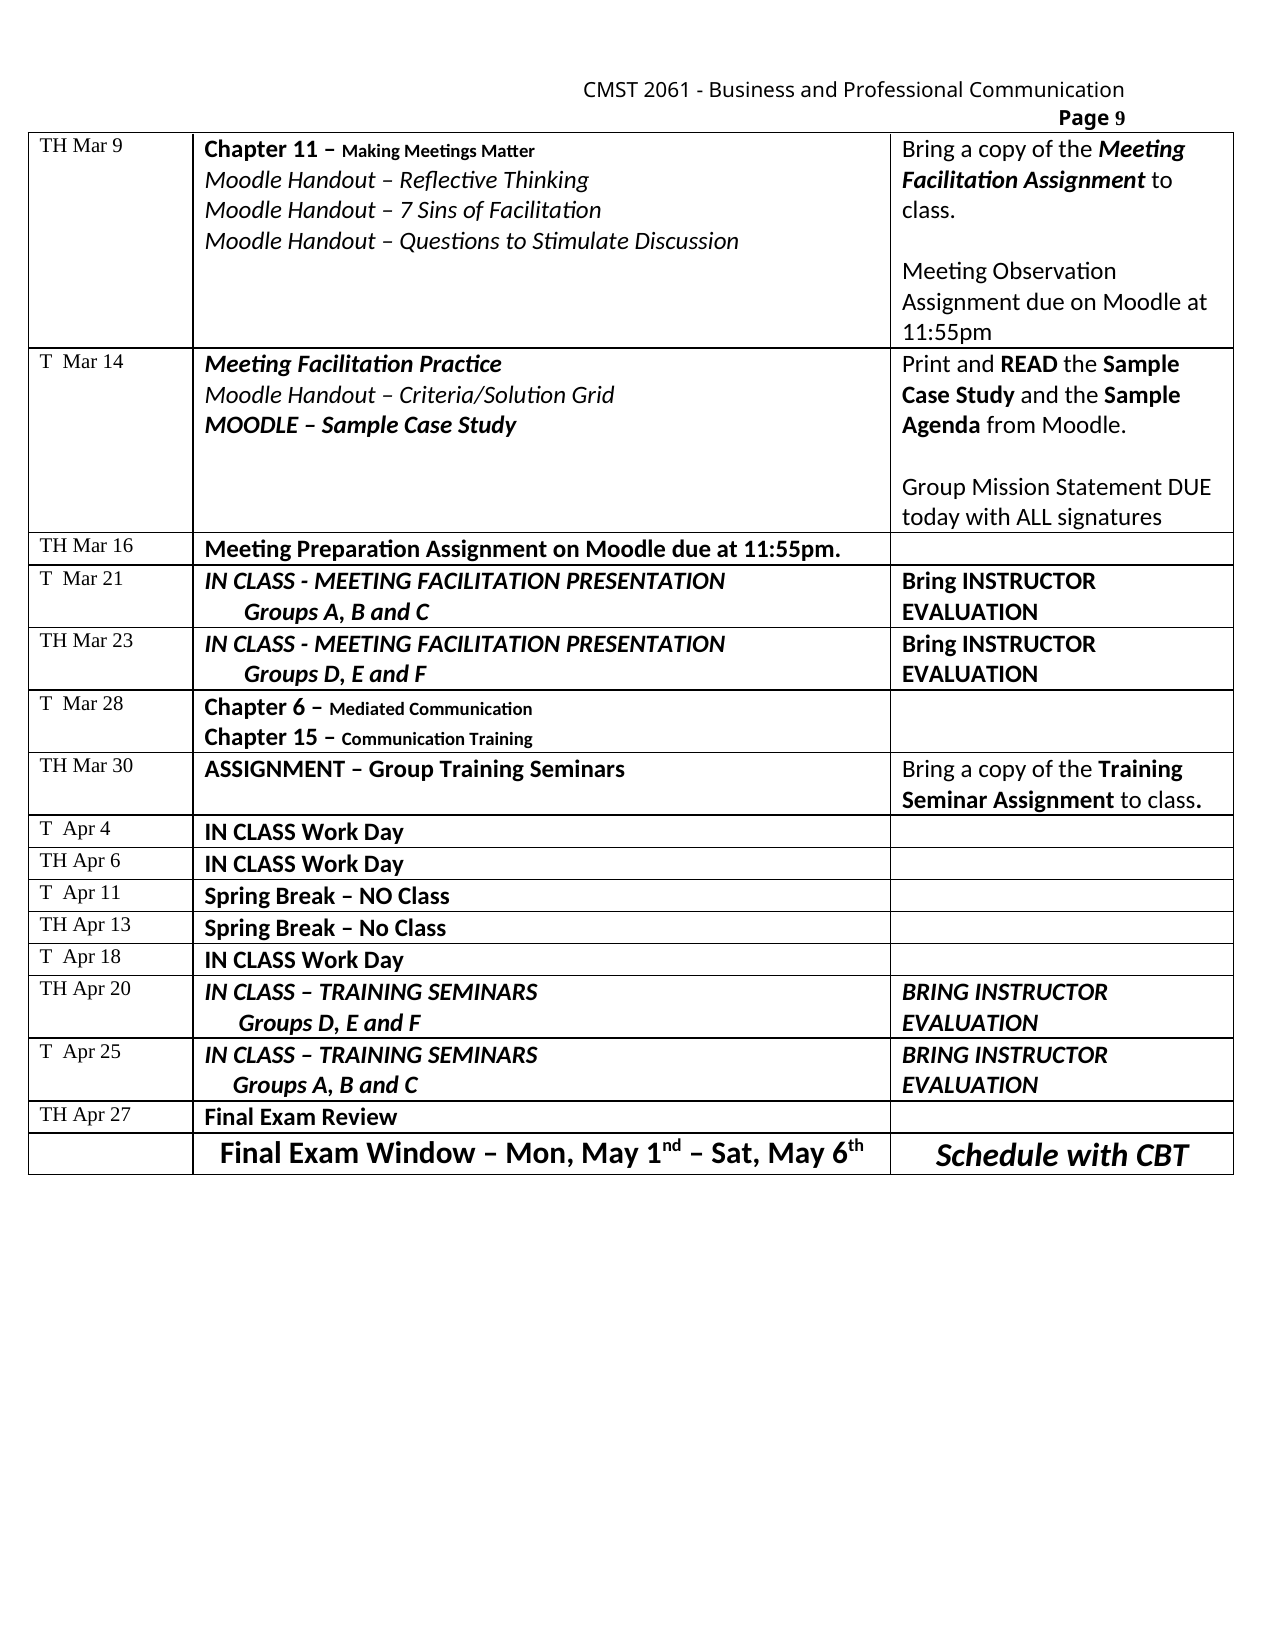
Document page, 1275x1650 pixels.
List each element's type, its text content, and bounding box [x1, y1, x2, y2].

table_cell T Apr 11 [29, 880, 192, 911]
table_cell Spring Break – NO Class [194, 880, 890, 911]
table_cell Schedule with CBT [891, 1134, 1233, 1174]
table_cell IN CLASS – TRAINING SEMINARS Groups A, B and C [194, 1039, 890, 1100]
table_cell IN CLASS - MEETING FACILITATION PRESENTATION Groups D, E and F [194, 628, 890, 689]
table_cell BRING INSTRUCTOR EVALUATION [891, 976, 1233, 1037]
table_cell TH Mar 30 [29, 753, 192, 814]
table_cell Bring INSTRUCTOR EVALUATION [891, 628, 1233, 689]
table_cell T Mar 21 [29, 566, 192, 626]
table_cell Meeting Facilitation Practice Moodle Handout – Criteria/Solution Grid MOODLE – Sample Case Study [194, 349, 890, 532]
table_cell Chapter 11 – Making Meetings Matter Moodle Handout – Reflective Thinking Moodle Handout – 7 Sins of Facilitation Moodle Handout – Questions to Stimulate Discussion [194, 133, 890, 347]
table_cell [891, 944, 1233, 975]
table_cell Bring a copy of the Training Seminar Assignment to class. [891, 753, 1233, 814]
table_cell Spring Break – No Class [194, 912, 890, 943]
table_cell T Apr 25 [29, 1039, 192, 1100]
table_cell Final Exam Window – Mon, May 1nd – Sat, May 6th [194, 1134, 890, 1174]
table_cell IN CLASS Work Day [194, 944, 890, 975]
table_cell TH Mar 16 [29, 533, 192, 564]
table_cell Chapter 6 – Mediated Communication Chapter 15 – Communication Training [194, 691, 890, 752]
table_cell IN CLASS Work Day [194, 816, 890, 846]
table_cell [891, 533, 1233, 564]
table_cell TH Apr 27 [29, 1102, 192, 1132]
table_cell T Apr 4 [29, 816, 192, 846]
table_cell T Mar 14 [29, 349, 192, 532]
table_cell IN CLASS – TRAINING SEMINARS Groups D, E and F [194, 976, 890, 1037]
table_cell Print and READ the Sample Case Study and the Sample Agenda from Moodle. Group Mission Statement DUE today with ALL signatures [891, 349, 1233, 532]
table_cell TH Apr 6 [29, 848, 192, 878]
table_cell IN CLASS - MEETING FACILITATION PRESENTATION Groups A, B and C [194, 566, 890, 626]
table_cell [891, 848, 1233, 878]
table_cell Final Exam Review [194, 1102, 890, 1132]
table_cell Bring a copy of the Meeting Facilitation Assignment to class. Meeting Observation Assignment due on Moodle at 11:55pm [891, 133, 1233, 347]
table_cell Meeting Preparation Assignment on Moodle due at 11:55pm. [194, 533, 890, 564]
table_cell TH Apr 20 [29, 976, 192, 1037]
table_cell T Apr 18 [29, 944, 192, 975]
table_cell Bring INSTRUCTOR EVALUATION [891, 566, 1233, 626]
table_cell [891, 691, 1233, 752]
table_cell ASSIGNMENT – Group Training Seminars [194, 753, 890, 814]
table_cell IN CLASS Work Day [194, 848, 890, 878]
table_cell TH Mar 9 [29, 133, 193, 347]
table_cell [891, 1102, 1233, 1132]
table_cell [891, 912, 1233, 943]
table_cell TH Mar 23 [29, 628, 192, 689]
table_cell T Mar 28 [29, 691, 192, 752]
table_cell BRING INSTRUCTOR EVALUATION [891, 1039, 1233, 1100]
table_cell [29, 1134, 192, 1174]
table_cell TH Apr 13 [29, 912, 192, 943]
table_cell [891, 816, 1233, 846]
table_cell [891, 880, 1233, 911]
